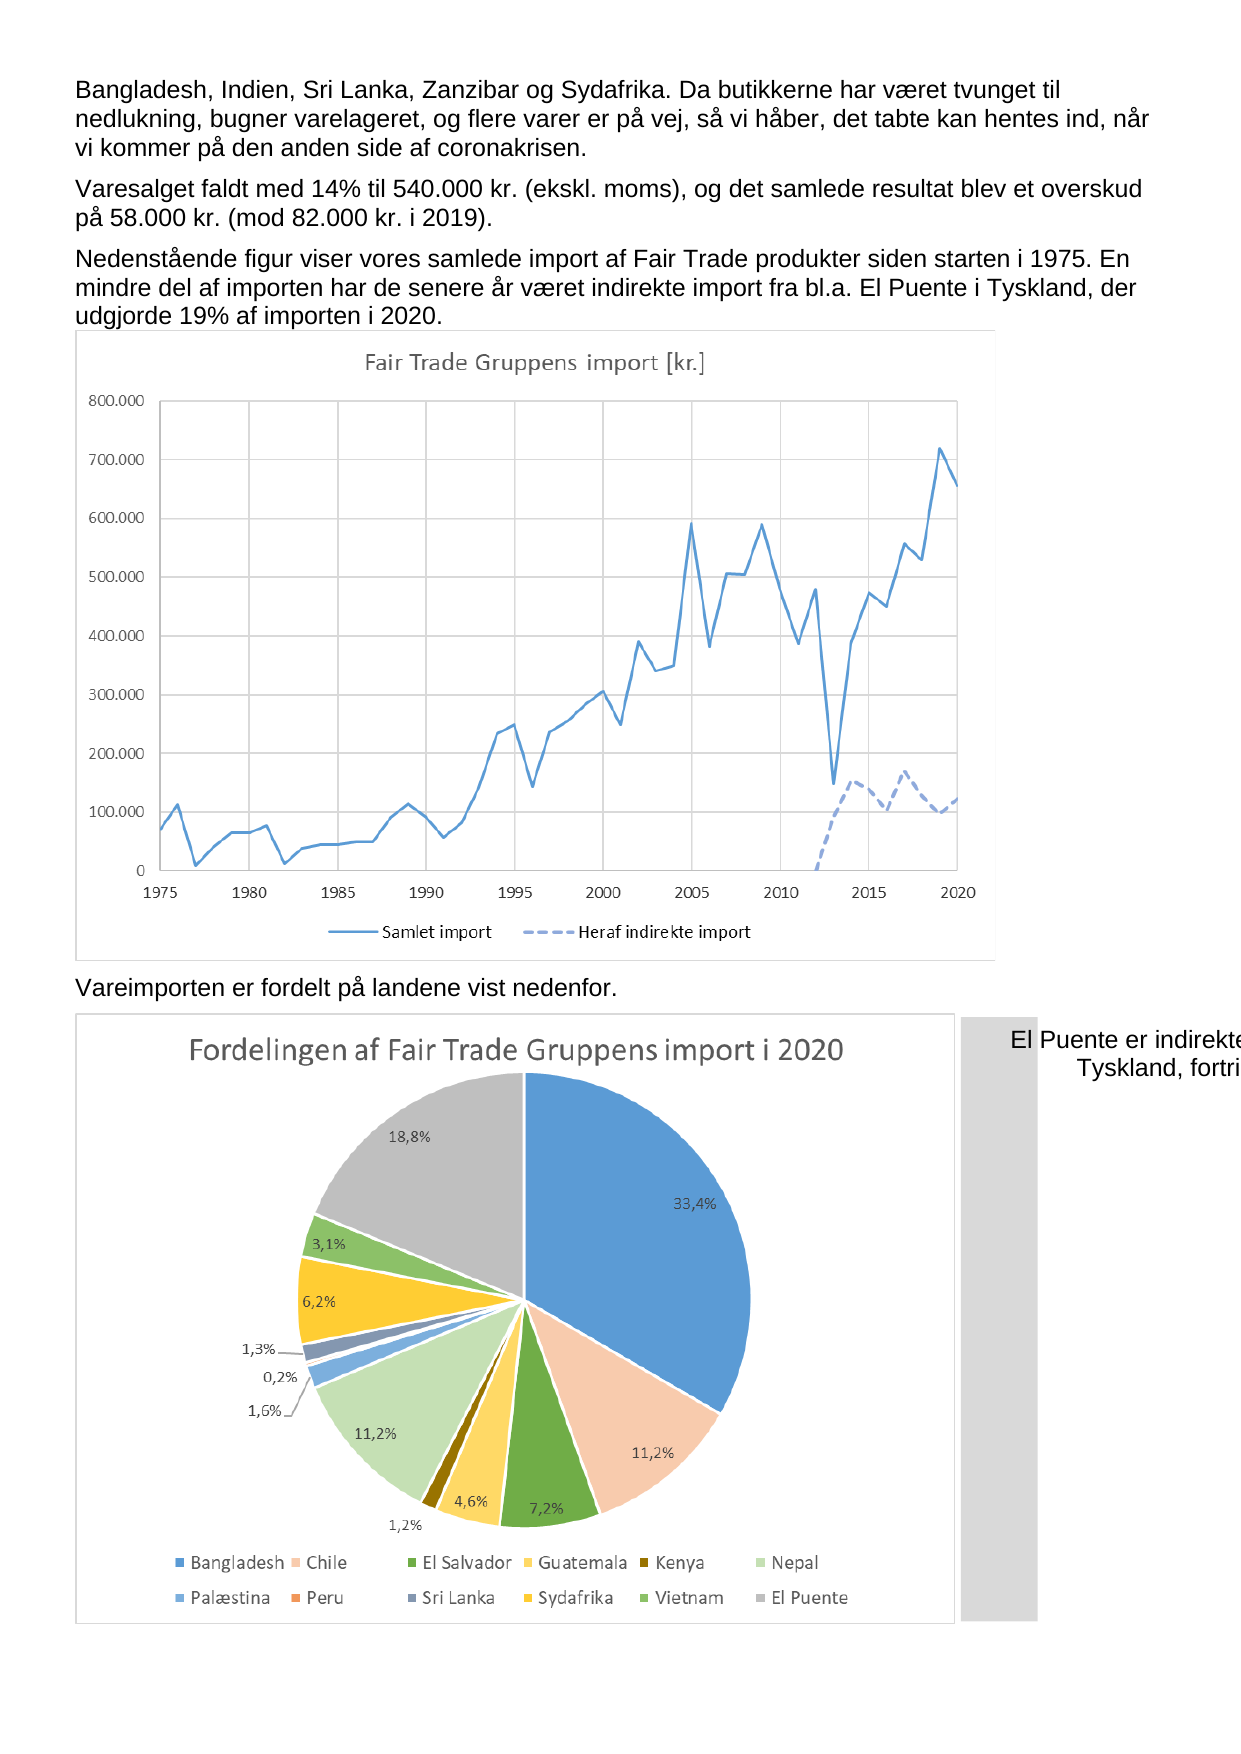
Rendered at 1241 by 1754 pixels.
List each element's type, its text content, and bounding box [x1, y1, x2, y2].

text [75, 75, 1165, 161]
picture [75, 1013, 955, 1624]
text Varesalget faldt med 14% til 540.000 kr. (ekskl. moms), og det samlede resultat blev et overskud på 58.000 kr. (mod 82.000 kr. i 2019). [75, 174, 1165, 231]
picture [75, 330, 996, 961]
text Vareimporten er fordelt på landene vist nedenfor. [75, 973, 1165, 1001]
